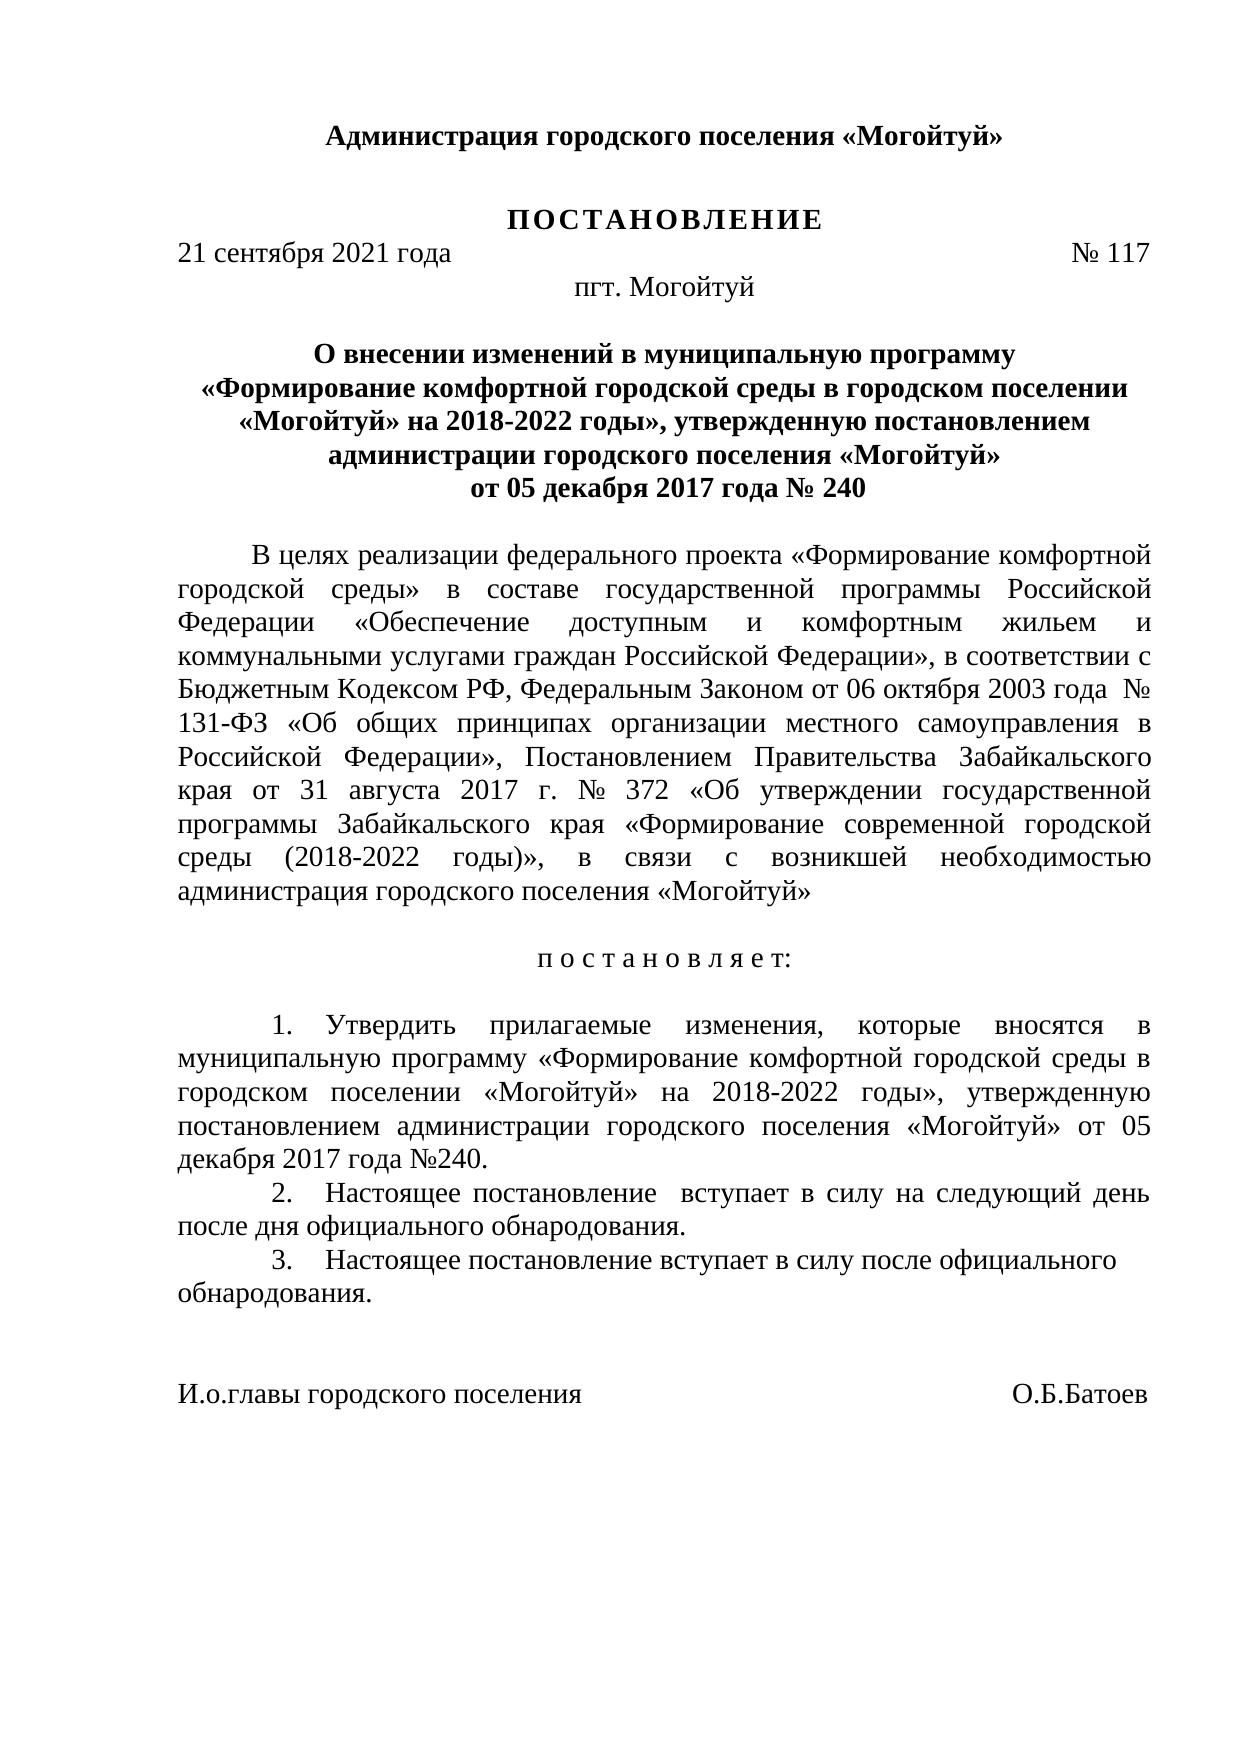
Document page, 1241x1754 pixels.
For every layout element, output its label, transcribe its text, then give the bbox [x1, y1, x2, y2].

text О внесении изменений в муниципальную программу [177, 336, 1152, 370]
text Администрация городского поселения «Могойтуй» [177, 118, 1152, 152]
list Настоящее постановление вступает в силу на следующий день после дня официального обнародования. [177, 1175, 1151, 1242]
text ПОСТАНОВЛЕНИЕ [177, 202, 1152, 236]
text «Формирование комфортной городской среды в городском поселении «Могойтуй» на 2018-2022 годы», утвержденную постановлением администрации городского поселения «Могойтуй» [177, 370, 1152, 470]
text В целях реализации федерального проекта «Формирование комфортной городской среды» в составе государственной программы Российской Федерации «Обеспечение доступным и комфортным жильем и коммунальными услугами граждан Российской Федерации», в соответствии с Бюджетным Кодексом РФ, Федеральным Законом от 06 октября 2003 года № 131-ФЗ «Об общих принципах организации местного самоуправления в Российской Федерации», Постановлением Правительства Забайкальского края от 31 августа 2017 г. № 372 «Об утверждении государственной программы Забайкальского края «Формирование современной городской среды (2018-2022 годы)», в связи с возникшей необходимостью администрация городского поселения «Могойтуй» [177, 537, 1152, 906]
list Утвердить прилагаемые изменения, которые вносятся в муниципальную программу «Формирование комфортной городской среды в городском поселении «Могойтуй» на 2018-2022 годы», утвержденную постановлением администрации городского поселения «Могойтуй» от 05 декабря 2017 года №240. [177, 1007, 1152, 1175]
text пгт. Могойтуй [177, 269, 1152, 303]
text И.о.главы городского поселения О.Б.Батоев [177, 1376, 1152, 1409]
list Настоящее постановление вступает в силу после официального обнародования. [177, 1242, 1152, 1309]
text 21 сентября 2021 года № 117 [177, 236, 1152, 269]
text п о с т а н о в л я е т: [177, 940, 1152, 973]
text от 05 декабря 2017 года № 240 [177, 470, 1152, 504]
